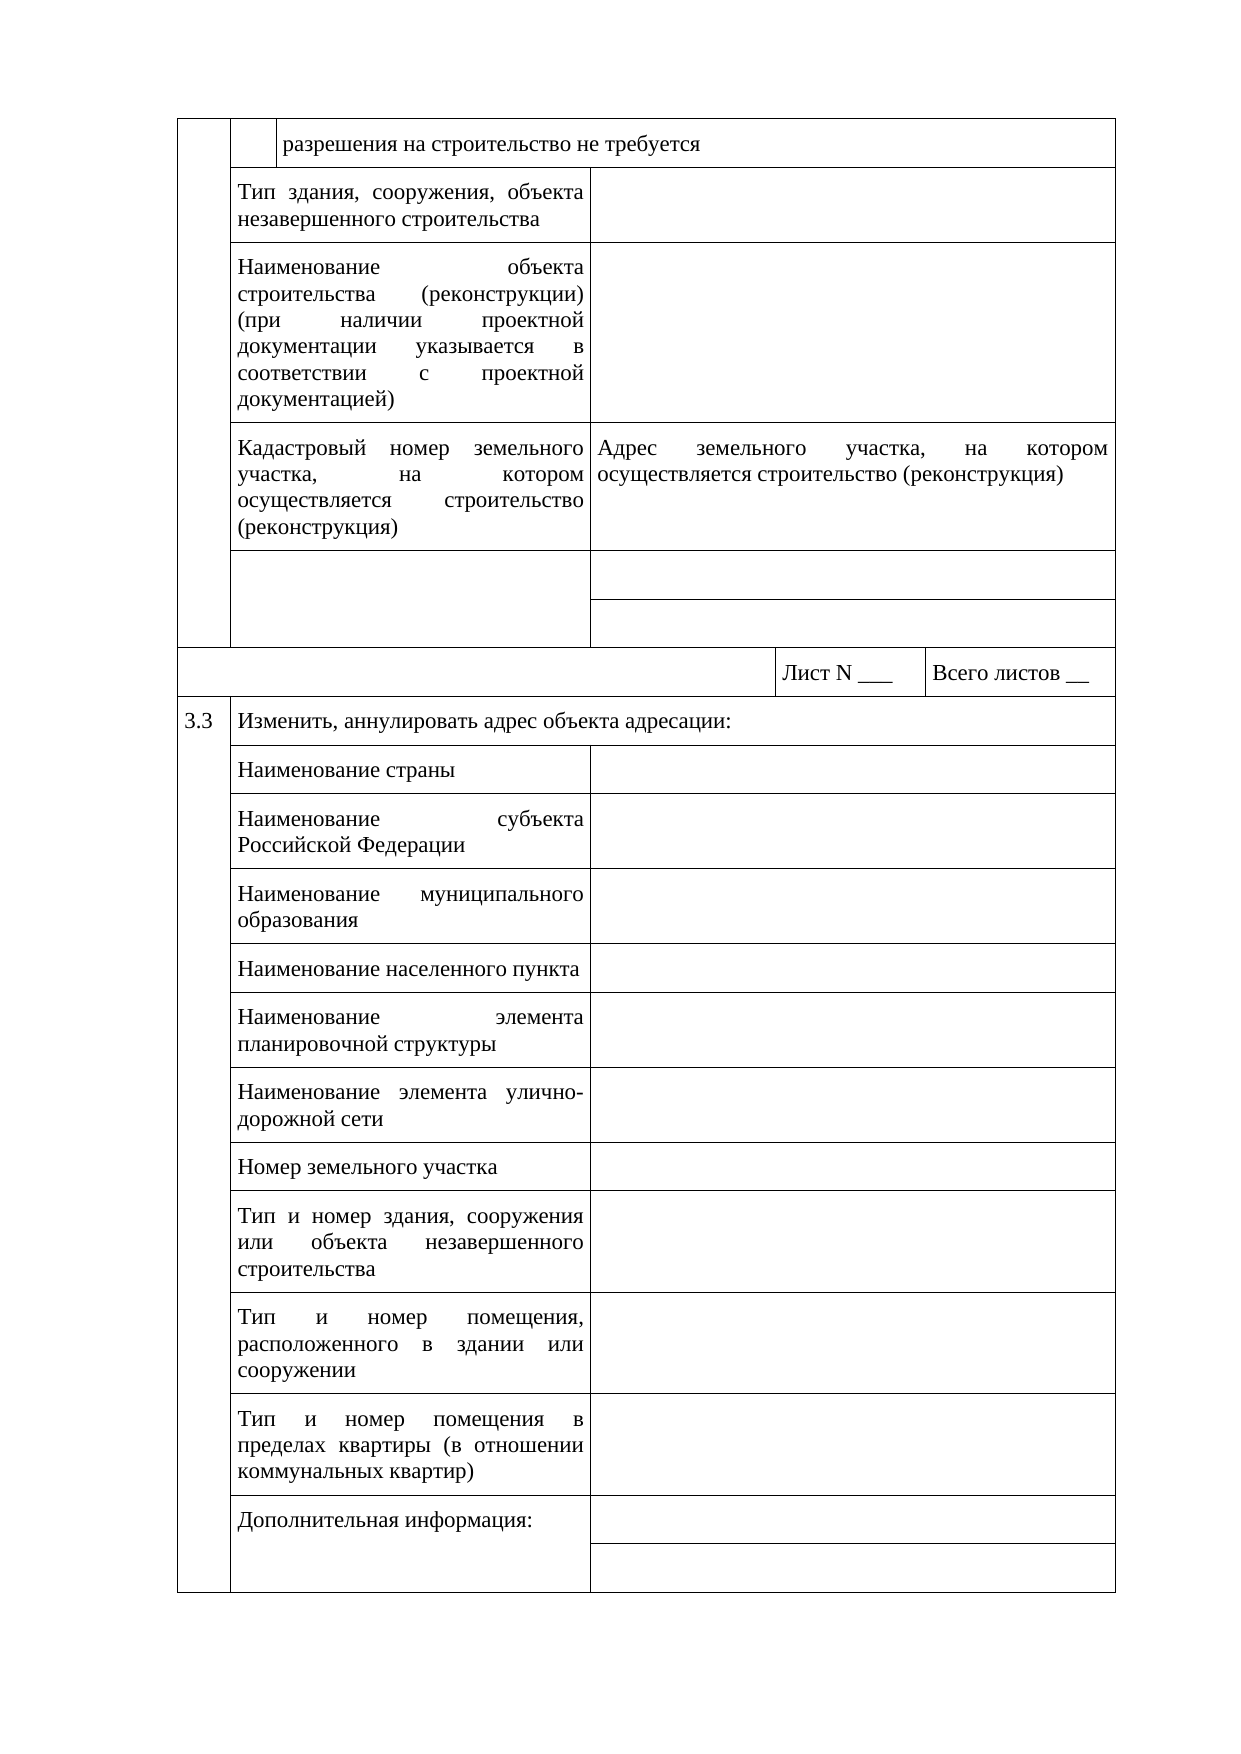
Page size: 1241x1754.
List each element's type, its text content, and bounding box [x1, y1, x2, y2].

table_cell [231, 119, 276, 167]
table_cell [591, 1394, 1115, 1494]
table_cell Номер земельного участка [231, 1143, 590, 1190]
table_cell [591, 1293, 1115, 1393]
table_cell [591, 243, 1115, 422]
table_cell [591, 551, 1115, 598]
table_cell Тип и номер здания, сооружения или объекта незавершенного строительства [231, 1191, 590, 1292]
table_cell [591, 944, 1115, 992]
table_cell Наименование муниципального образования [231, 869, 590, 943]
table_cell Наименование объекта строительства (реконструкции) (при наличии проектной документации указывается в соответствии с проектной документацией) [231, 243, 590, 422]
table_cell Тип и номер помещения, расположенного в здании или сооружении [231, 1293, 590, 1393]
table_cell Лист N ___ [776, 648, 925, 696]
table_cell Тип и номер помещения в пределах квартиры (в отношении коммунальных квартир) [231, 1394, 590, 1494]
table_cell [591, 1143, 1115, 1190]
table_cell [591, 794, 1115, 868]
table_cell Изменить, аннулировать адрес объекта адресации: [231, 697, 1115, 744]
table_cell Наименование элемента улично-дорожной сети [231, 1068, 590, 1142]
table_cell [591, 1544, 1115, 1592]
table_cell Наименование субъекта Российской Федерации [231, 794, 590, 868]
table_cell [591, 869, 1115, 943]
table_cell [231, 551, 590, 647]
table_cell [277, 119, 1115, 167]
table_cell 3.3 [178, 697, 230, 1592]
table_cell [178, 648, 775, 696]
table_cell Дополнительная информация: [231, 1496, 590, 1592]
table_cell Адрес земельного участка, на котором осуществляется строительство (реконструкция) [591, 423, 1115, 550]
table_cell [591, 600, 1115, 647]
table_cell Всего листов __ [926, 648, 1115, 696]
table_cell Кадастровый номер земельного участка, на котором осуществляется строительство (реконструкция) [231, 423, 590, 550]
table_cell Наименование населенного пункта [231, 944, 590, 992]
table_cell [591, 1191, 1115, 1292]
table_cell Наименование элемента планировочной структуры [231, 993, 590, 1067]
table_cell Тип здания, сооружения, объекта незавершенного строительства [231, 168, 590, 242]
table_cell [591, 1496, 1115, 1543]
table_cell [591, 1068, 1115, 1142]
table_cell Наименование страны [231, 746, 590, 793]
table_cell [591, 746, 1115, 793]
table_cell [591, 993, 1115, 1067]
table_cell [591, 168, 1115, 242]
